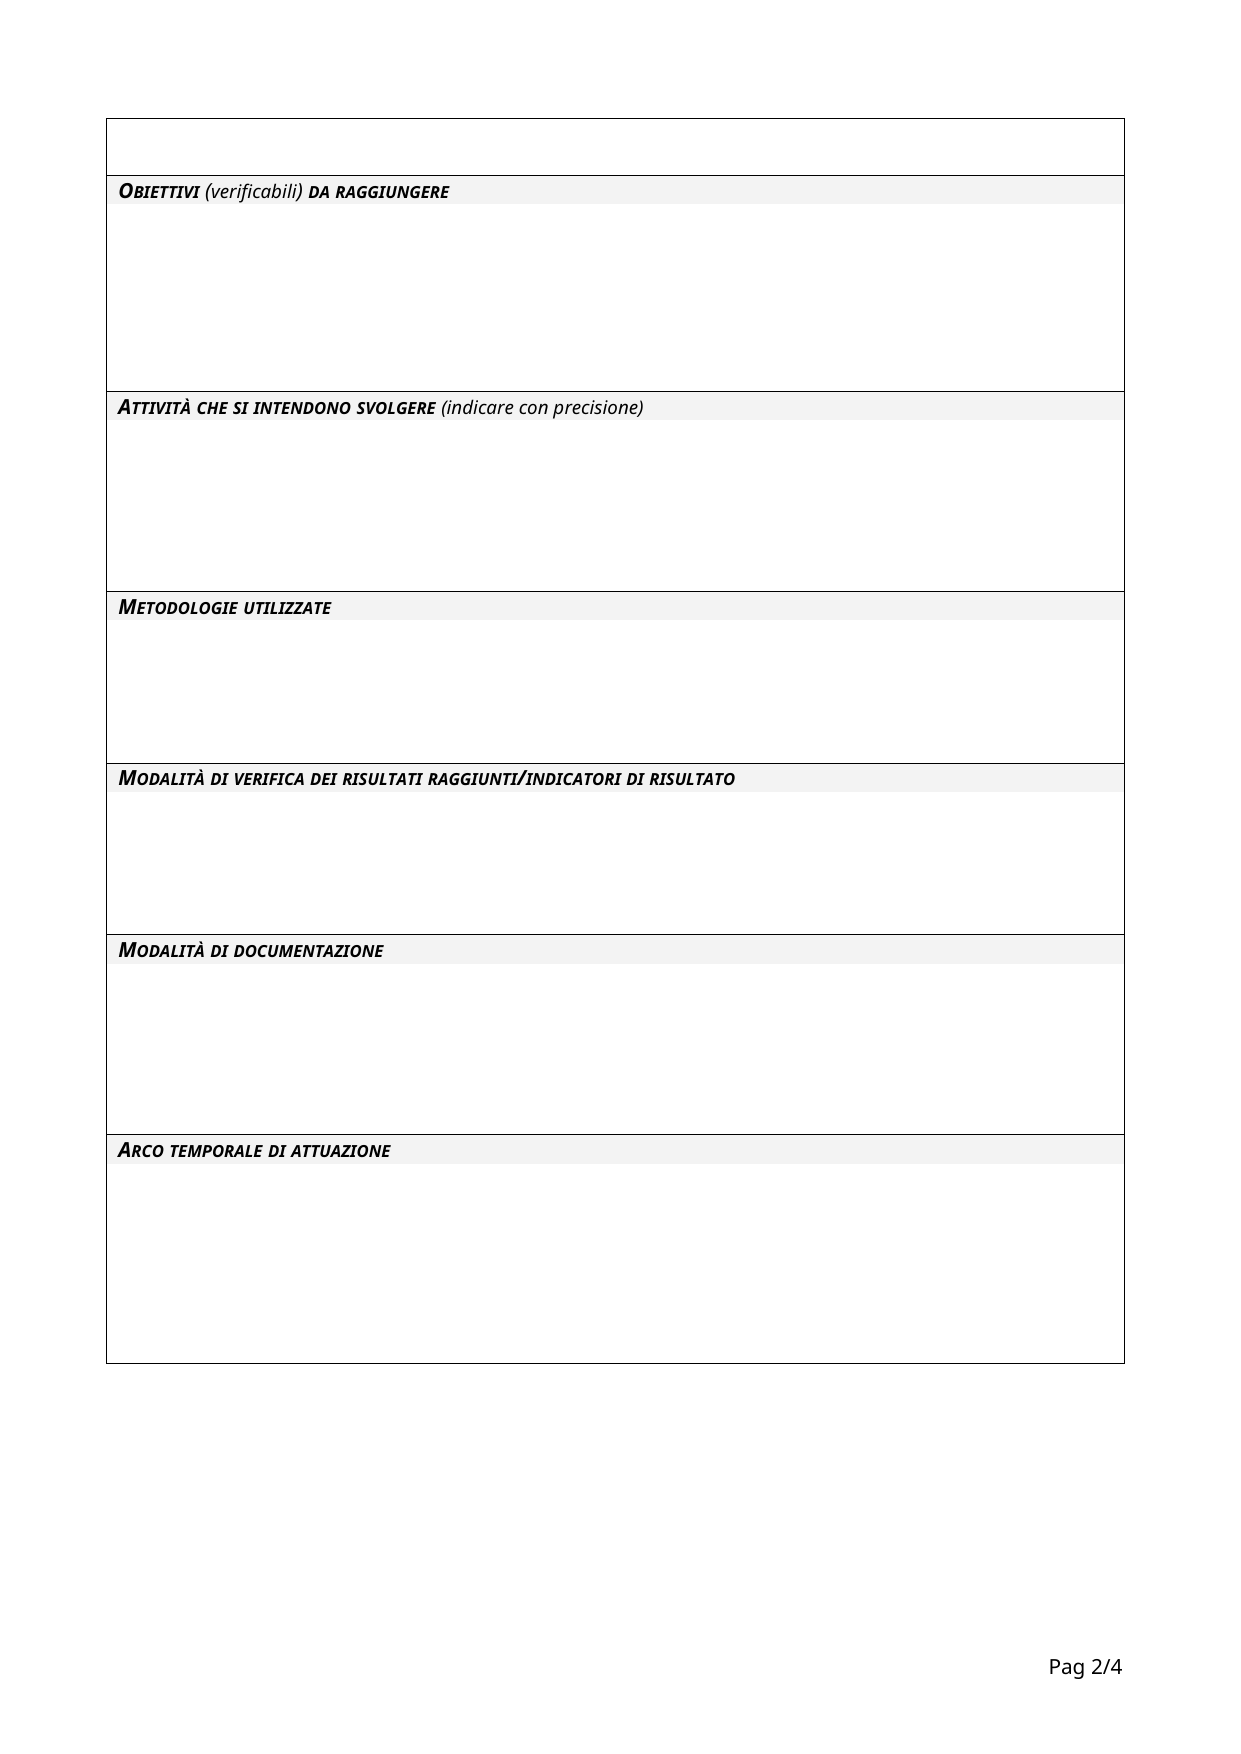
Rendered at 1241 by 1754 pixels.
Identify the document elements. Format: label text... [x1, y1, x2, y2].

table_cell Obiettivi (verificabili) da raggiungere [107, 176, 1124, 204]
table_cell Modalità di verifica dei risultati raggiunti/indicatori di risultato [107, 764, 1124, 792]
table_cell Arco temporale di attuazione [107, 1135, 1124, 1164]
table_cell Attività che si intendono svolgere (indicare con precisione) [107, 392, 1124, 420]
table_cell [107, 792, 1124, 934]
table_cell [107, 420, 1124, 591]
table_cell Modalità di documentazione [107, 935, 1124, 964]
table_cell [107, 205, 1124, 391]
table_cell [107, 119, 1124, 175]
table_cell [107, 620, 1124, 762]
table_cell Metodologie utilizzate [107, 592, 1124, 620]
table_cell [107, 964, 1124, 1134]
table_cell [107, 1164, 1124, 1363]
